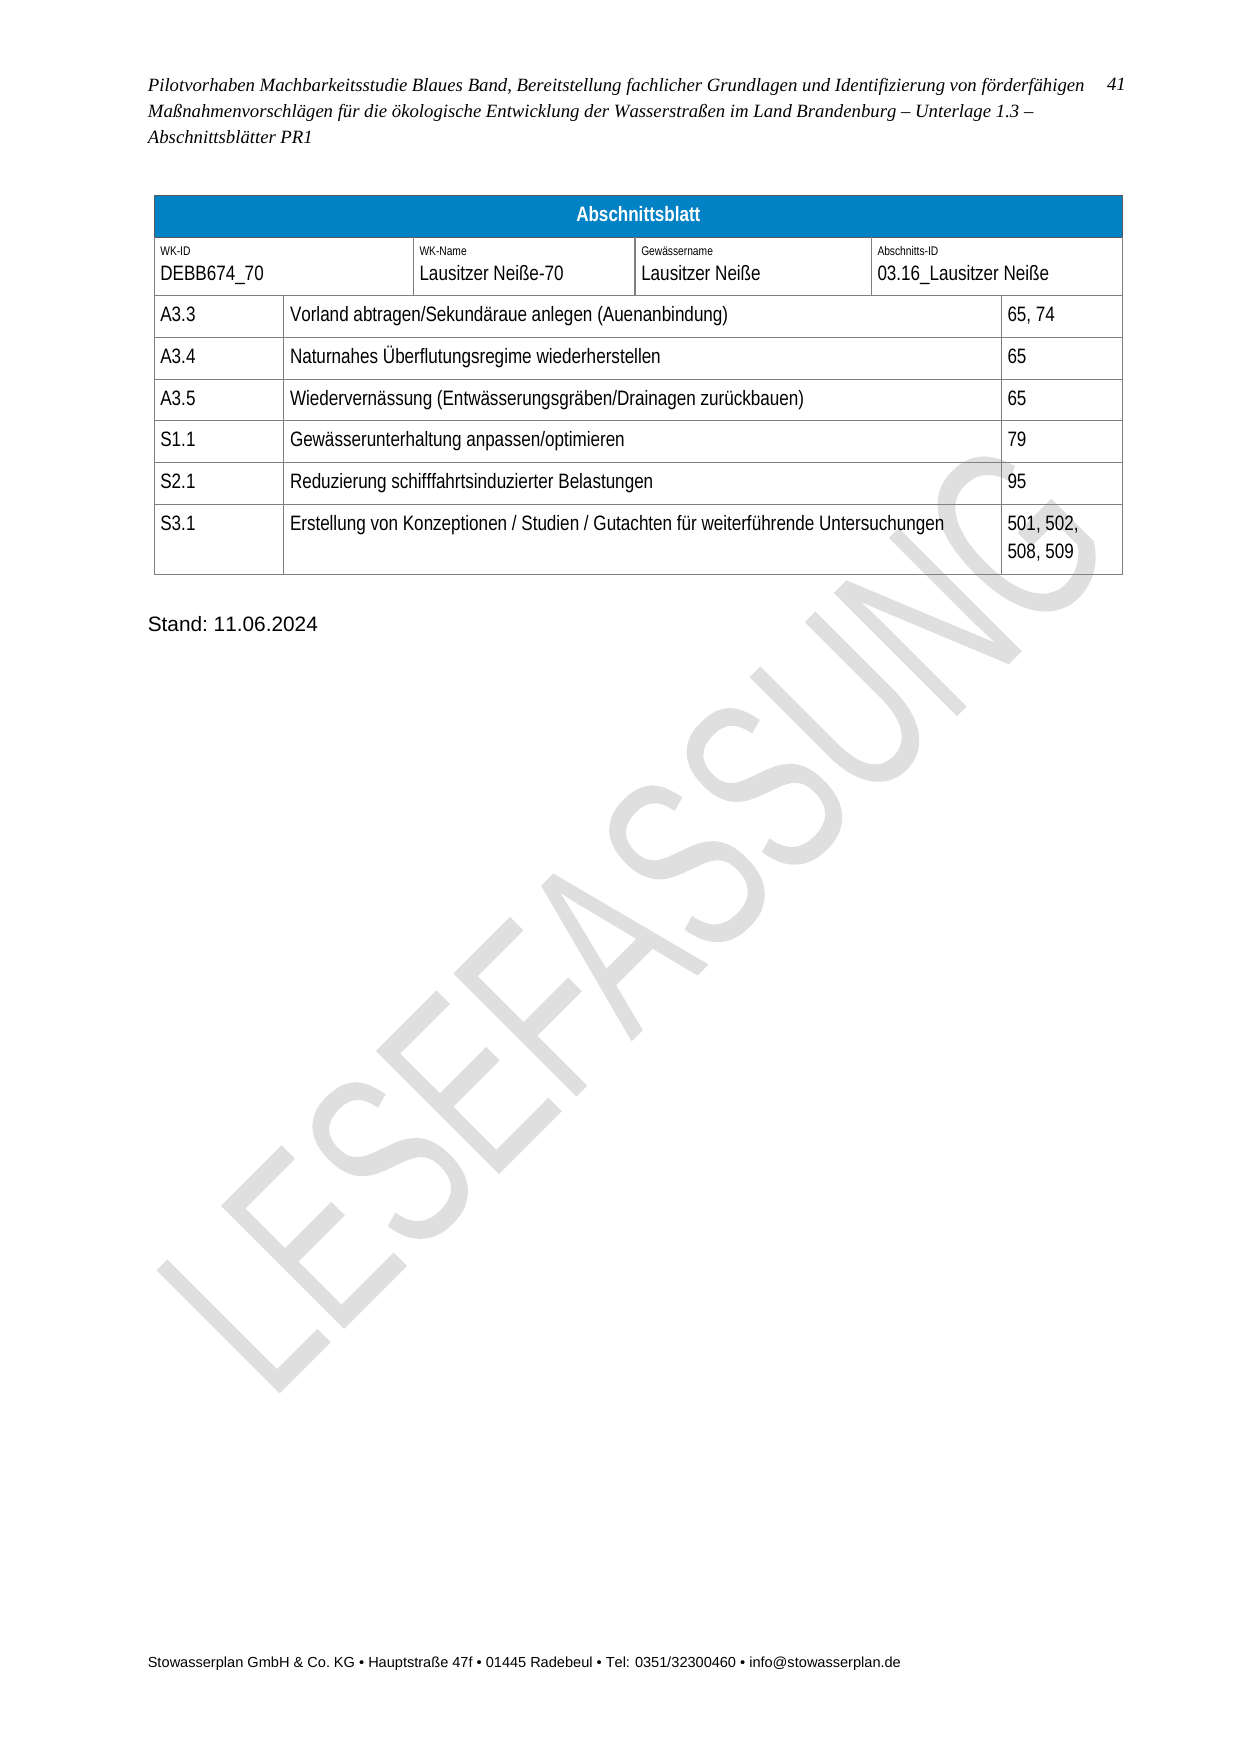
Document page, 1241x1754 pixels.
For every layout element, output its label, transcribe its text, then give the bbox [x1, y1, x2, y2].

table_cell Gewässername Lausitzer Neiße [636, 238, 871, 295]
table_cell Abschnitts-ID 03.16_Lausitzer Neiße [872, 238, 1122, 295]
table_cell S1.1 [155, 421, 283, 462]
table_cell A3.3 [155, 296, 283, 337]
table_cell Erstellung von Konzeptionen / Studien / Gutachten für weiterführende Untersuchungen [284, 505, 1001, 574]
table_cell 95 [1002, 463, 1122, 504]
table_cell WK-Name Lausitzer Neiße-70 [414, 238, 634, 295]
table_cell A3.5 [155, 380, 283, 420]
table_cell 65 [1002, 380, 1122, 420]
table_cell S3.1 [155, 505, 283, 574]
table_cell S2.1 [155, 463, 283, 504]
table_cell Reduzierung schifffahrtsinduzierter Belastungen [284, 463, 1001, 504]
table_cell 65 [1002, 338, 1122, 379]
table_cell 65, 74 [1002, 296, 1122, 337]
table_header Abschnittsblatt [155, 196, 1122, 237]
table_cell Wiedervernässung (Entwässerungsgräben/Drainagen zurückbauen) [284, 380, 1001, 420]
text Stand: 11.06.2024 [148, 612, 1122, 636]
table_cell Gewässerunterhaltung anpassen/optimieren [284, 421, 1001, 462]
table_cell WK-ID DEBB674_70 [155, 238, 413, 295]
table_cell 501, 502, 508, 509 [1002, 505, 1122, 574]
table_cell Vorland abtragen/Sekundäraue anlegen (Auenanbindung) [284, 296, 1001, 337]
table_cell Naturnahes Überflutungsregime wiederherstellen [284, 338, 1001, 379]
table_cell A3.4 [155, 338, 283, 379]
table_cell 79 [1002, 421, 1122, 462]
